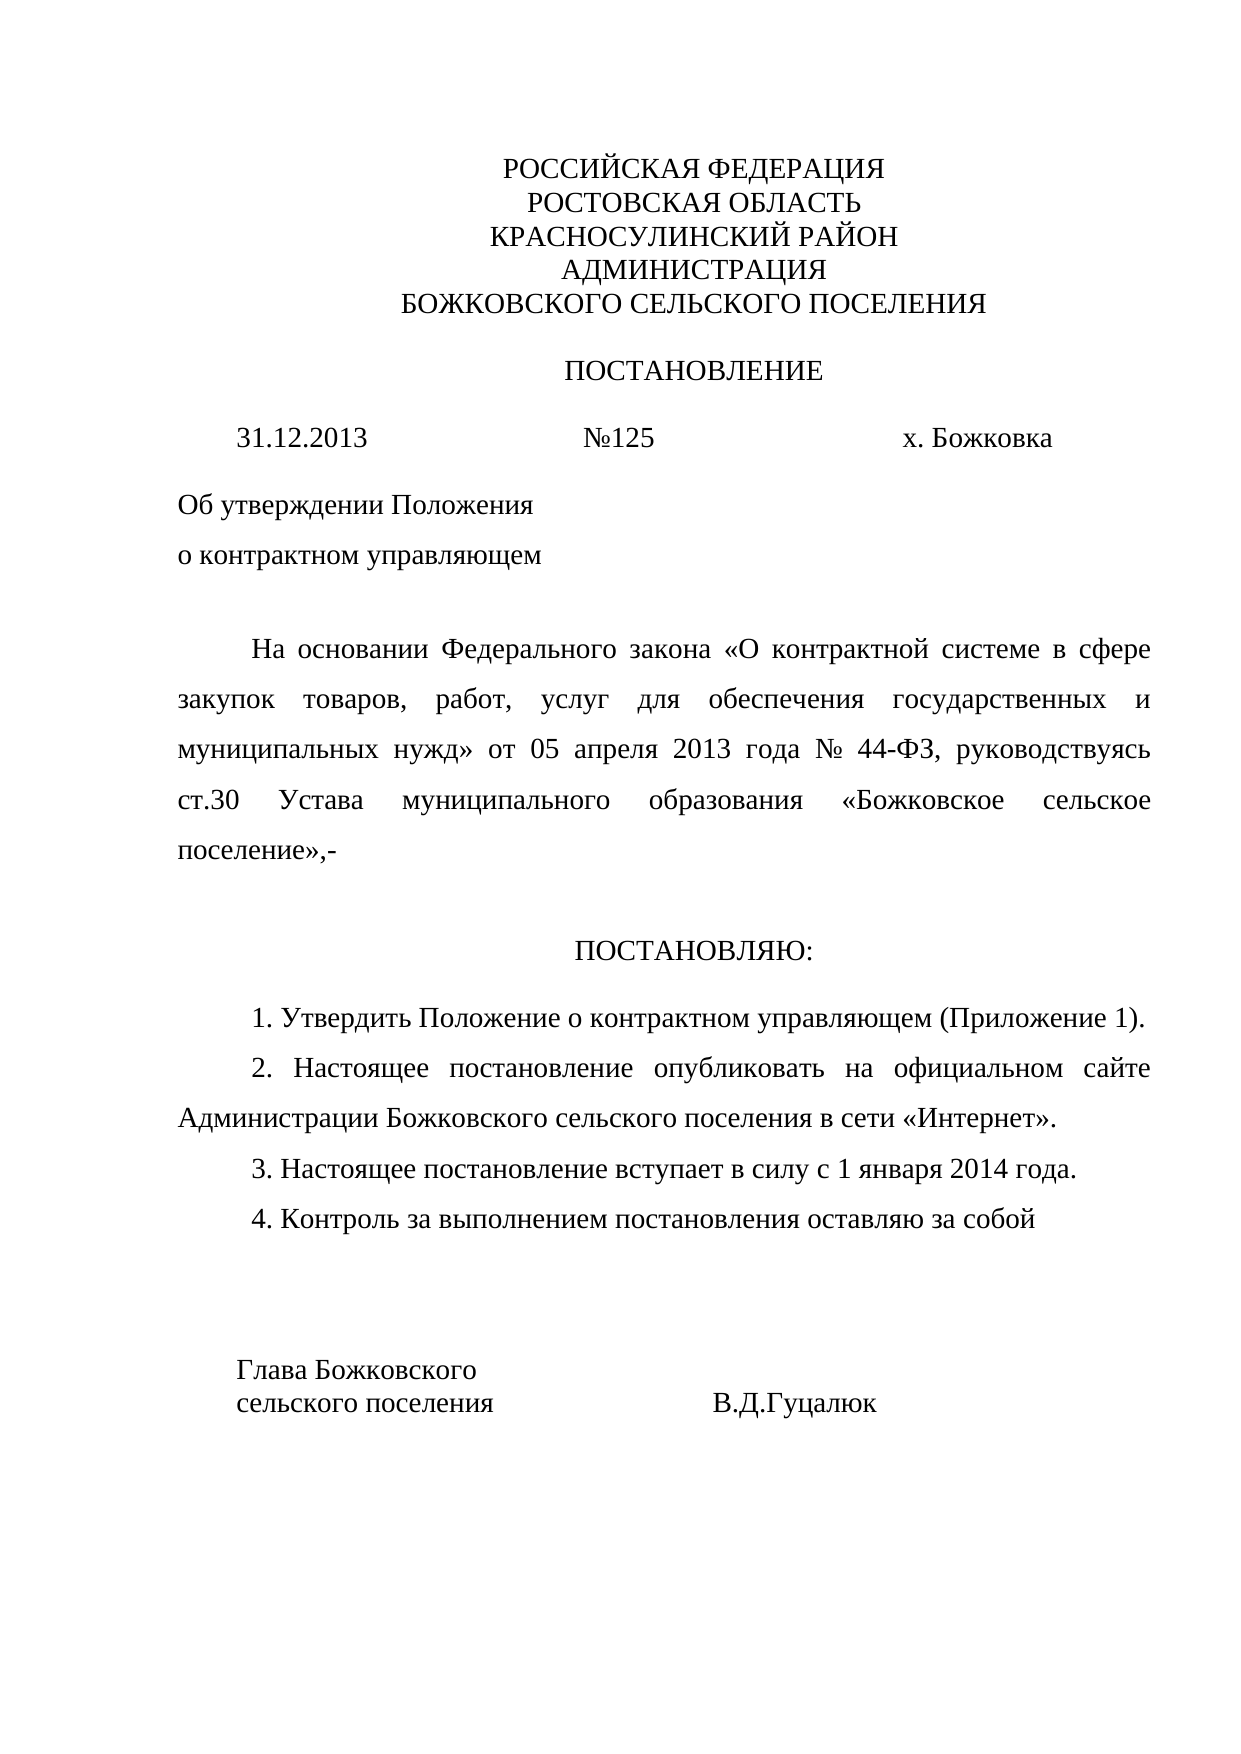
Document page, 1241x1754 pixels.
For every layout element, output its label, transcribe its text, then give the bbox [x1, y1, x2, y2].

text 4. Контроль за выполнением постановления оставляю за собой [177, 1201, 1152, 1234]
text 1. Утвердить Положение о контрактном управляющем (Приложение 1). [177, 1000, 1152, 1033]
text о контрактном управляющем [177, 537, 1152, 571]
text ПОСТАНОВЛЯЮ: [177, 933, 1152, 966]
text Глава Божковского [177, 1352, 1152, 1386]
text БОЖКОВСКОГО СЕЛЬСКОГО ПОСЕЛЕНИЯ [177, 286, 1152, 319]
text 2. Настоящее постановление опубликовать на официальном сайте Администрации Божковского сельского поселения в сети «Интернет». [177, 1050, 1152, 1134]
text РОССИЙСКАЯ ФЕДЕРАЦИЯ [177, 152, 1152, 185]
text АДМИНИСТРАЦИЯ [177, 252, 1152, 286]
text РОСТОВСКАЯ ОБЛАСТЬ [177, 185, 1152, 219]
text сельского поселения В.Д.Гуцалюк [177, 1386, 1152, 1419]
text На основании Федерального закона «О контрактной системе в сфере закупок товаров, работ, услуг для обеспечения государственных и муниципальных нужд» от 05 апреля 2013 года № 44-ФЗ, руководствуясь ст.30 Устава муниципального образования «Божковское сельское поселение»,- [177, 631, 1152, 866]
text КРАСНОСУЛИНСКИЙ РАЙОН [177, 219, 1152, 252]
text ПОСТАНОВЛЕНИЕ [177, 353, 1152, 386]
text 31.12.2013 №125 х. Божковка [177, 420, 1152, 453]
text 3. Настоящее постановление вступает в силу с 1 января 2014 года. [177, 1151, 1152, 1184]
text Об утверждении Положения [177, 487, 1152, 521]
